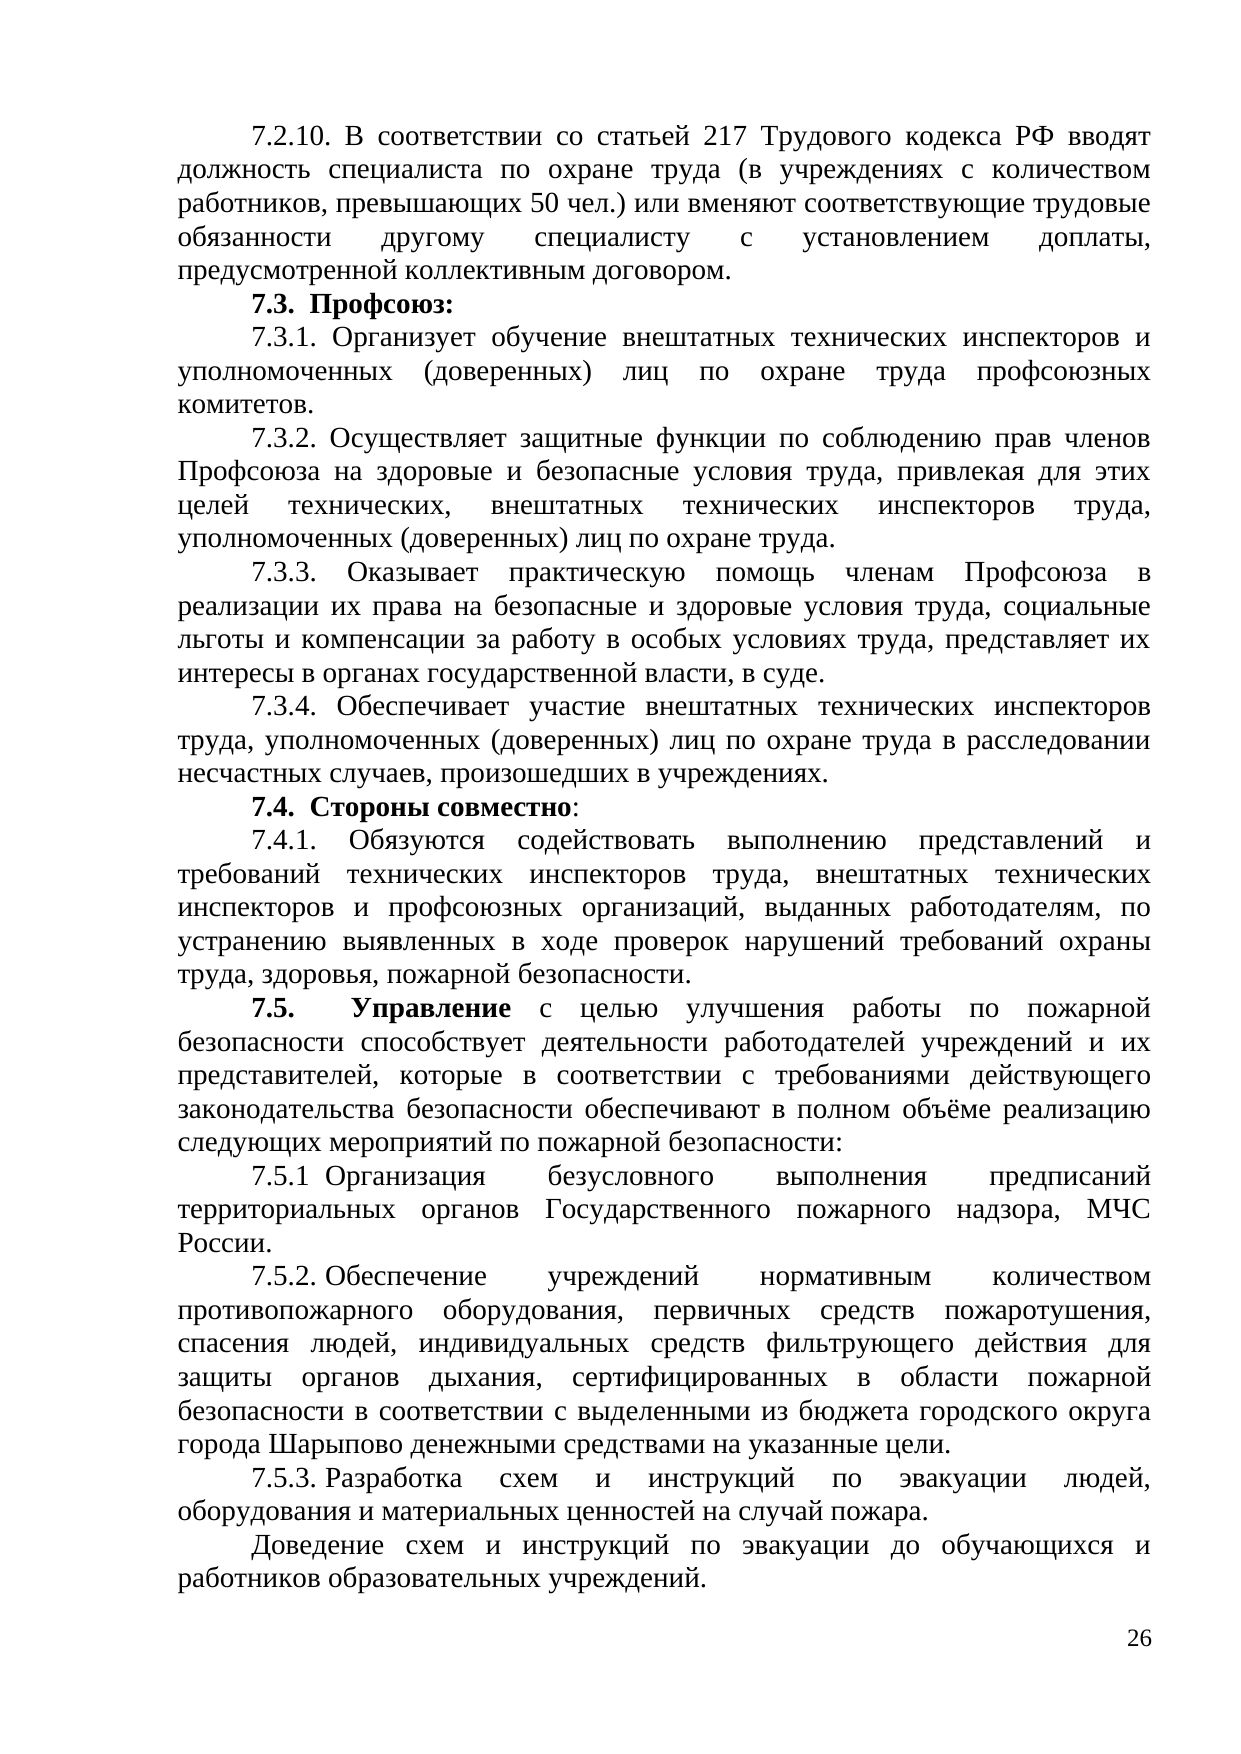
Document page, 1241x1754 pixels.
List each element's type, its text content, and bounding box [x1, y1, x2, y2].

text 7.2.10. В соответствии со статьей 217 Трудового кодекса РФ вводят должность специалиста по охране труда (в учреждениях с количеством работников, превышающих 50 чел.) или вменяют соответствующие трудовые обязанности другому специалисту с установлением доплаты, предусмотренной коллективным договором. [177, 118, 1152, 286]
text 7.3.3. Оказывает практическую помощь членам Профсоюза в реализации их права на безопасные и здоровые условия труда, социальные льготы и компенсации за работу в особых условиях труда, представляет их интересы в органах государственной власти, в суде. [177, 554, 1152, 688]
text 7.3. Профсоюз: [177, 286, 1152, 319]
text 7.4.1. Обязуются содействовать выполнению представлений и требований технических инспекторов труда, внештатных технических инспекторов и профсоюзных организаций, выданных работодателям, по устранению выявленных в ходе проверок нарушений требований охраны труда, здоровья, пожарной безопасности. [177, 822, 1152, 990]
text 7.5.1 Организация безусловного выполнения предписаний территориальных органов Государственного пожарного надзора, МЧС России. [177, 1158, 1152, 1258]
text 7.3.1. Организует обучение внештатных технических инспекторов и уполномоченных (доверенных) лиц по охране труда профсоюзных комитетов. [177, 319, 1152, 420]
text 7.3.4. Обеспечивает участие внештатных технических инспекторов труда, уполномоченных (доверенных) лиц по охране труда в расследовании несчастных случаев, произошедших в учреждениях. [177, 688, 1152, 789]
text 7.4. Стороны совместно: [177, 789, 1152, 822]
text 7.5. Управление с целью улучшения работы по пожарной безопасности способствует деятельности работодателей учреждений и их представителей, которые в соответствии с требованиями действующего законодательства безопасности обеспечивают в полном объёме реализацию следующих мероприятий по пожарной безопасности: [177, 990, 1152, 1158]
text 7.5.2. Обеспечение учреждений нормативным количеством противопожарного оборудования, первичных средств пожаротушения, спасения людей, индивидуальных средств фильтрующего действия для защиты органов дыхания, сертифицированных в области пожарной безопасности в соответствии с выделенными из бюджета городского округа города Шарыпово денежными средствами на указанные цели. [177, 1258, 1152, 1460]
text Доведение схем и инструкций по эвакуации до обучающихся и работников образовательных учреждений. [177, 1527, 1152, 1594]
text 7.3.2. Осуществляет защитные функции по соблюдению прав членов Профсоюза на здоровые и безопасные условия труда, привлекая для этих целей технических, внештатных технических инспекторов труда, уполномоченных (доверенных) лиц по охране труда. [177, 420, 1152, 554]
text 7.5.3. Разработка схем и инструкций по эвакуации людей, оборудования и материальных ценностей на случай пожара. [177, 1460, 1152, 1527]
